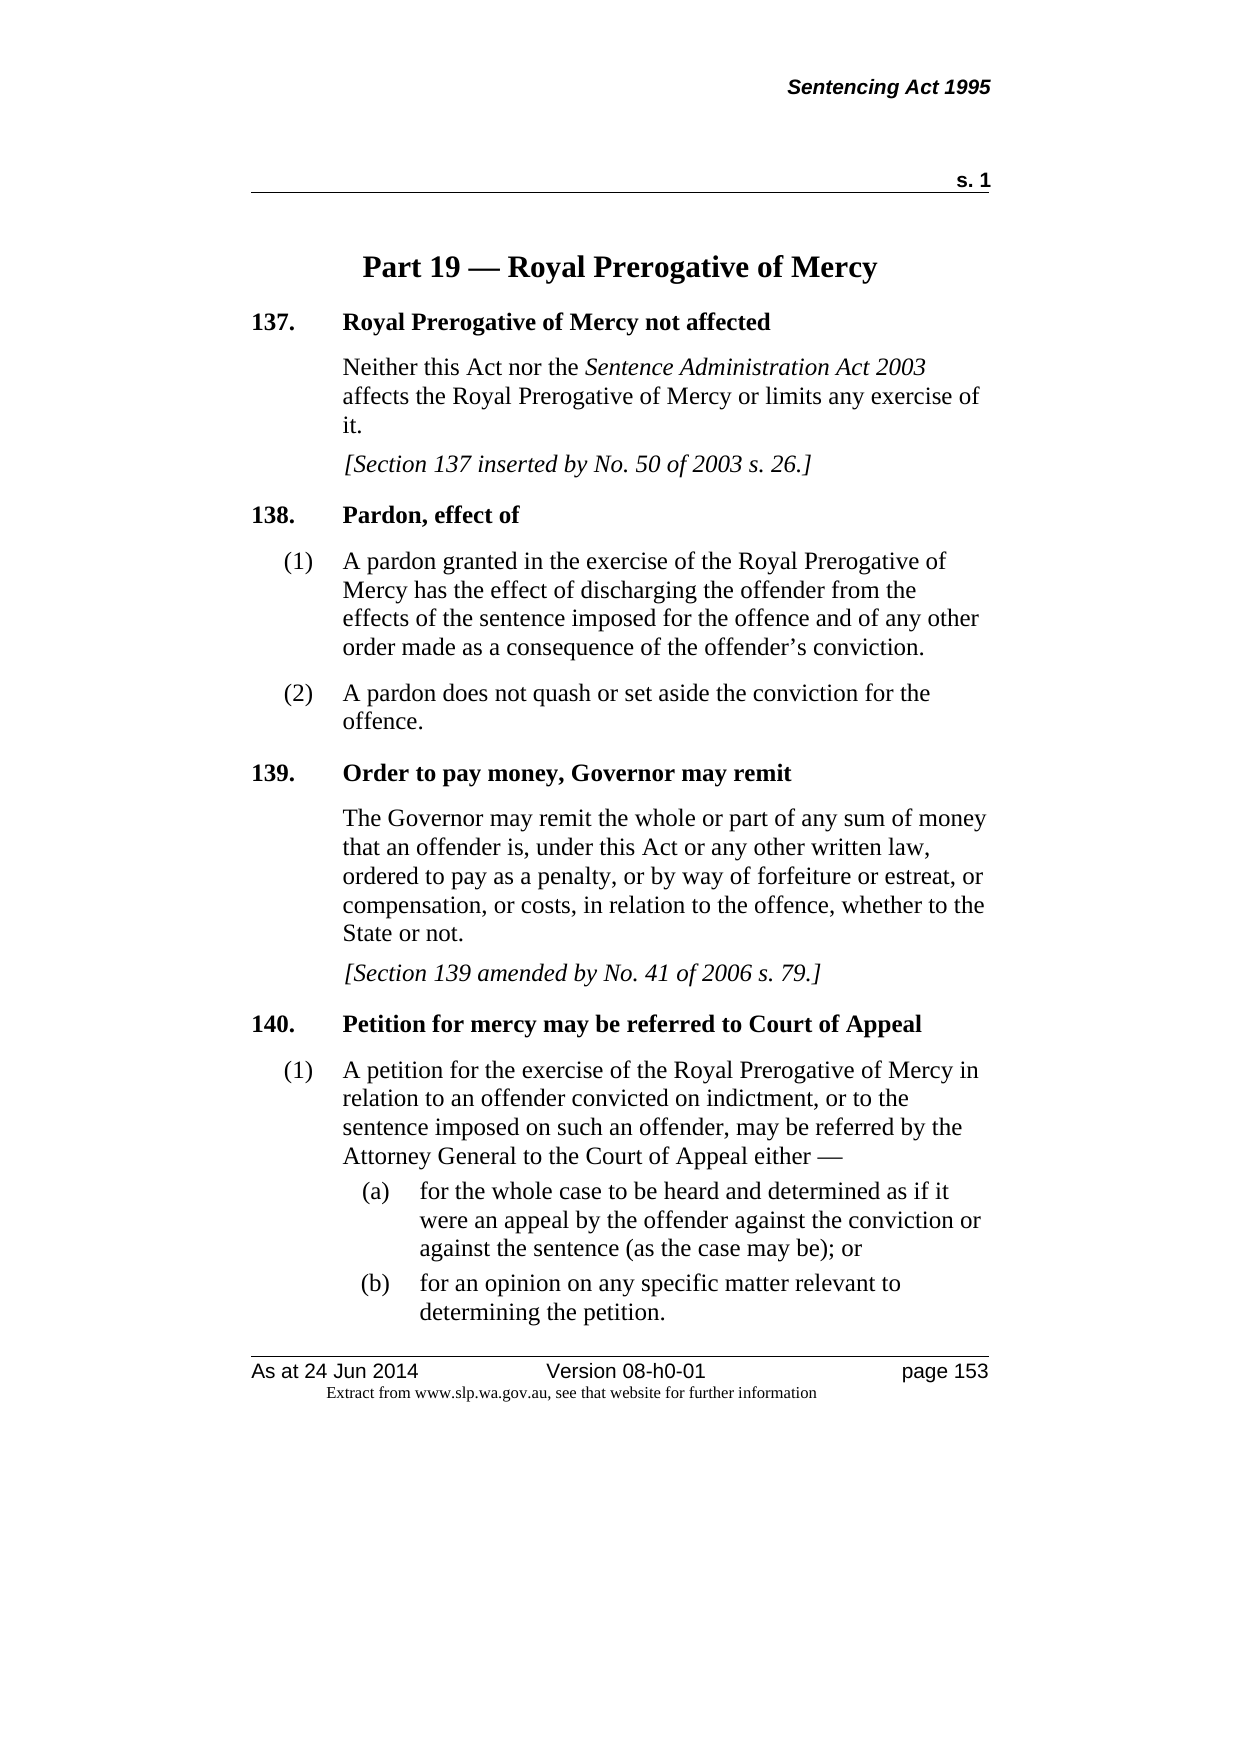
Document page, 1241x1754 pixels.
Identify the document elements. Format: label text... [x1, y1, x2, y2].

text [Section 137 inserted by No. 50 of 2003 s. 26.] [251, 449, 989, 478]
text (b) for an opinion on any specific matter relevant to determining the petition. [251, 1268, 989, 1326]
subtitle 138. Pardon, effect of [251, 501, 989, 529]
text (1) A petition for the exercise of the Royal Prerogative of Mercy in relation to an offender convicted on indictment, or to the sentence imposed on such an offender, may be referred by the Attorney General to the Court of Appeal either — [251, 1055, 989, 1170]
subtitle 140. Petition for mercy may be referred to Court of Appeal [251, 1009, 989, 1038]
subtitle Part 19 — Royal Prerogative of Mercy [251, 248, 989, 284]
text (2) A pardon does not quash or set aside the conviction for the offence. [251, 678, 989, 735]
text (a) for the whole case to be heard and determined as if it were an appeal by the offender against the conviction or against the sentence (as the case may be); or [251, 1176, 989, 1262]
subtitle 137. Royal Prerogative of Mercy not affected [251, 307, 989, 336]
text (1) A pardon granted in the exercise of the Royal Prerogative of Mercy has the effect of discharging the offender from the effects of the sentence imposed for the offence and of any other order made as a consequence of the offender’s conviction. [251, 546, 989, 661]
subtitle 139. Order to pay money, Governor may remit [251, 758, 989, 787]
text [Section 139 amended by No. 41 of 2006 s. 79.] [251, 958, 989, 986]
text The Governor may remit the whole or part of any sum of money that an offender is, under this Act or any other written law, ordered to pay as a penalty, or by way of forfeiture or estreat, or compensation, or costs, in relation to the offence, whether to the State or not. [251, 803, 989, 947]
text Neither this Act nor the Sentence Administration Act 2003 affects the Royal Prerogative of Mercy or limits any exercise of it. [251, 352, 989, 438]
